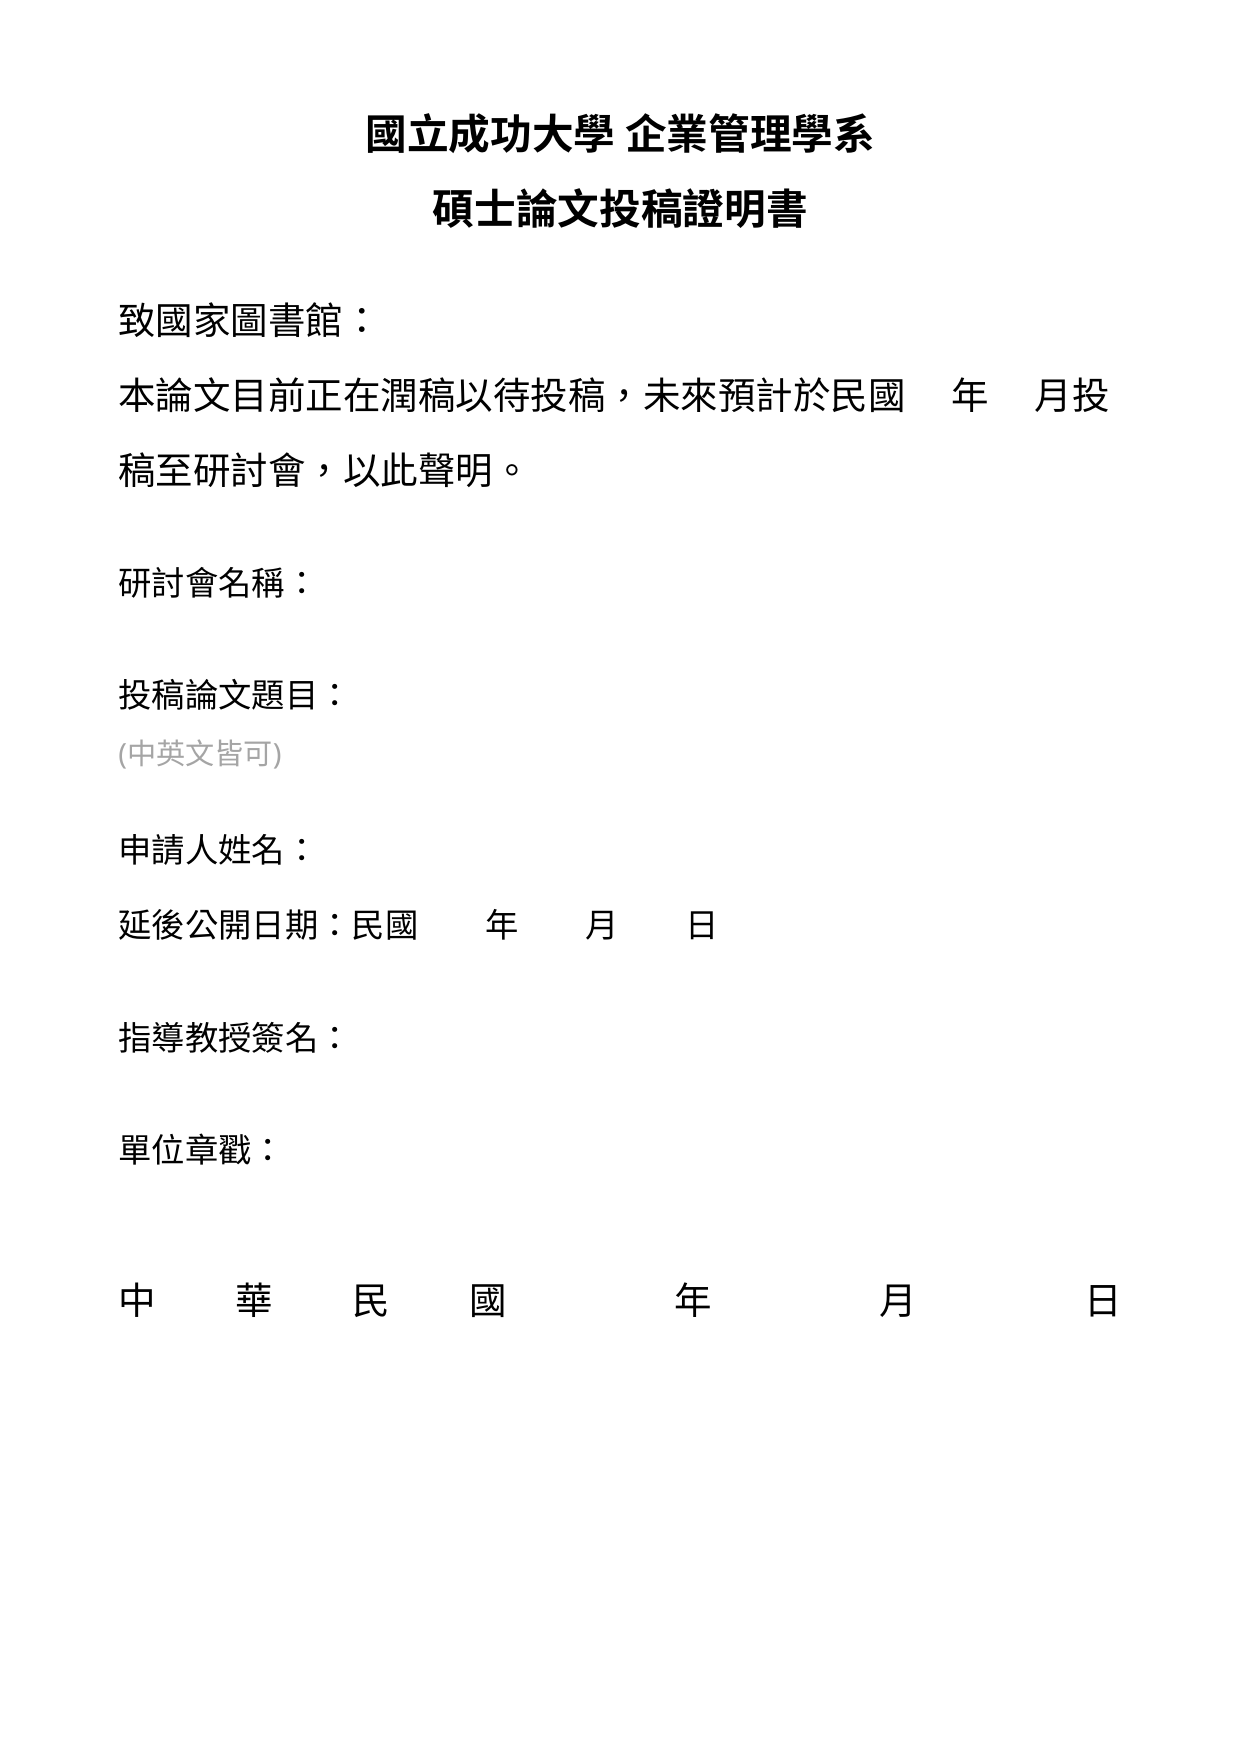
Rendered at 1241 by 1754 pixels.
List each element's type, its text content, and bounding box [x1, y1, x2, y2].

text 本論文目前正在潤稿以待投稿，未來預計於民國 年 月投稿至，以此聲明。 [118, 356, 1122, 506]
text 國立成功大學 企業管理學系 [118, 93, 1122, 168]
text (中英文皆可) [118, 731, 1122, 773]
text 單位章戳： [118, 1111, 1122, 1186]
text 碩士論文投稿證明書 [118, 168, 1122, 243]
text 指導教授簽名： [118, 998, 1122, 1073]
text 中華民國 年 月 日 [118, 1261, 1122, 1336]
text 致國家圖書館： [118, 281, 1122, 356]
text 申請人姓名： [118, 811, 1122, 886]
text 延後公開日期：民國 年 月 日 [118, 886, 1122, 961]
text 名稱： [118, 543, 1122, 618]
text 投稿論文題目： [118, 656, 1122, 731]
